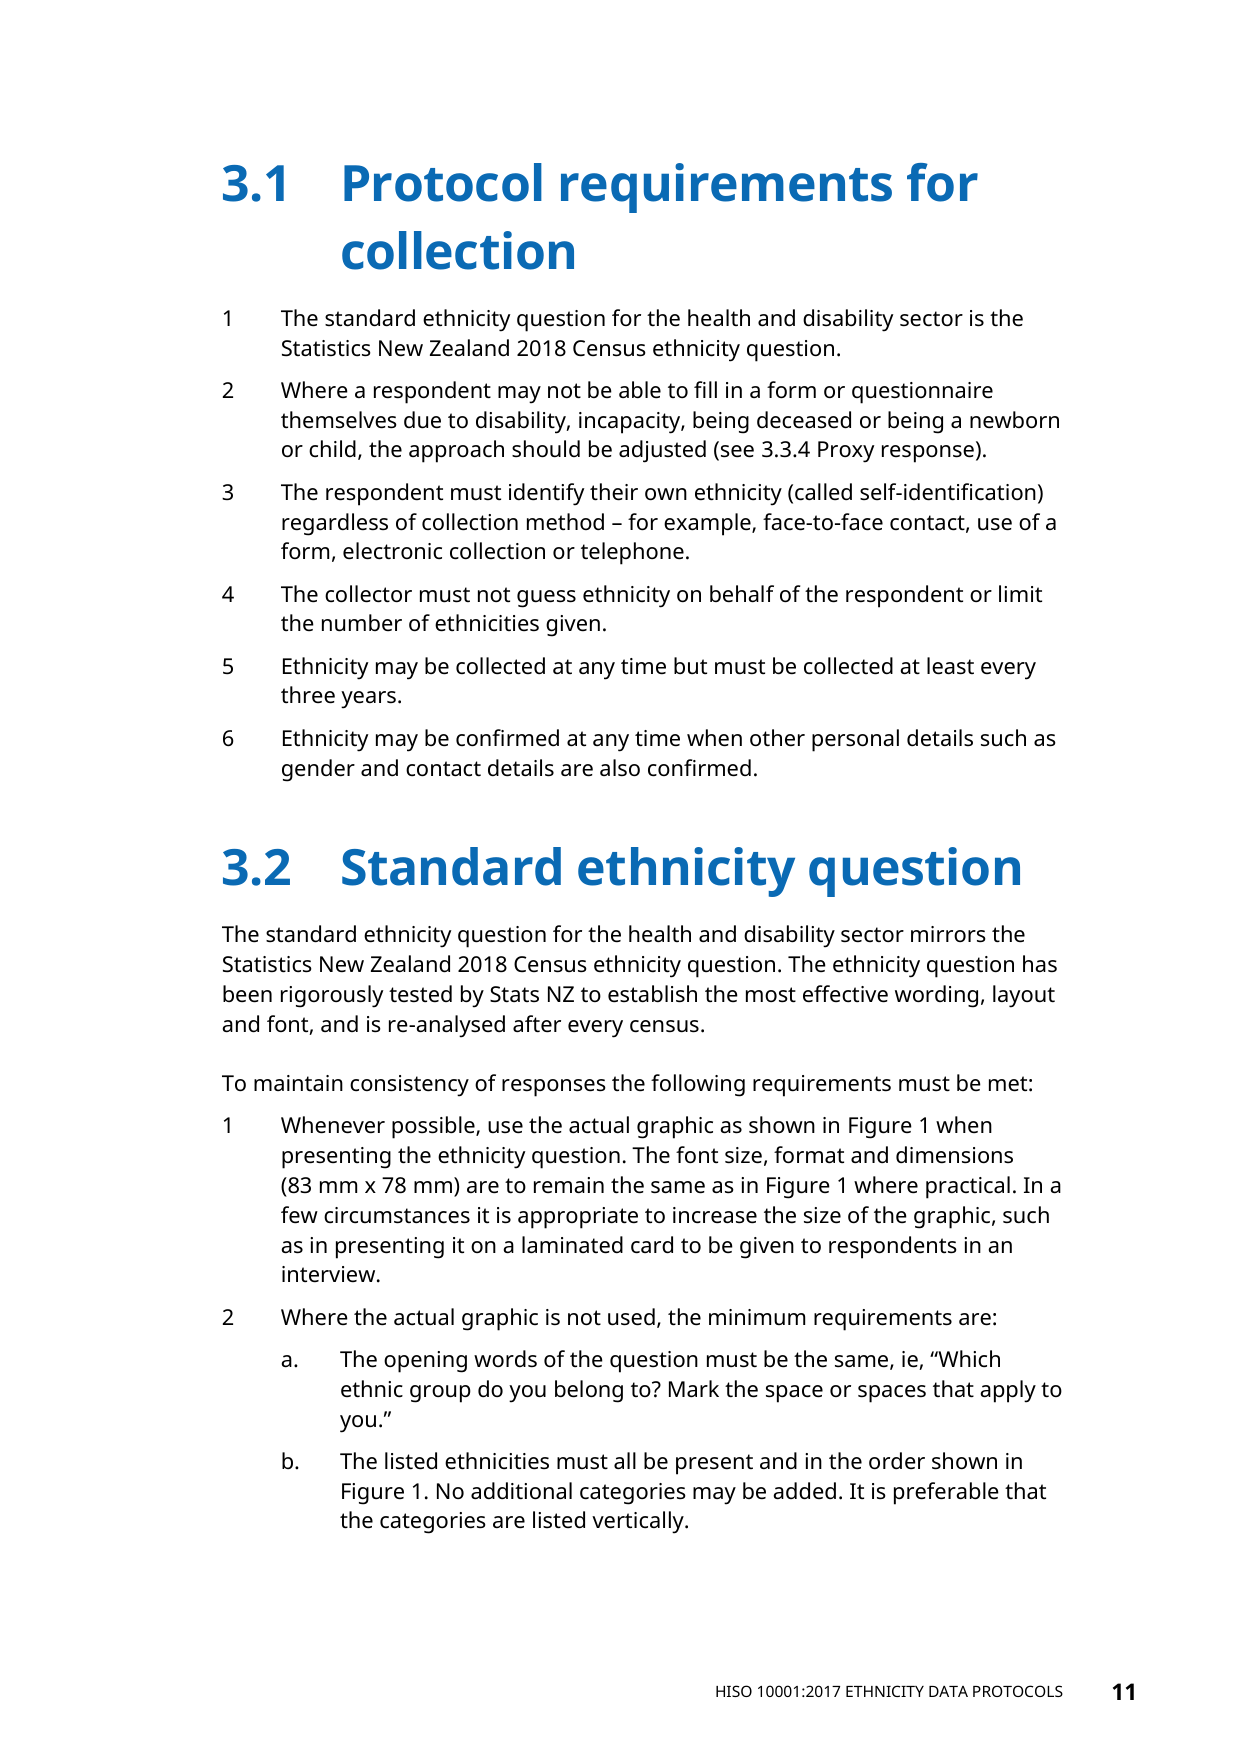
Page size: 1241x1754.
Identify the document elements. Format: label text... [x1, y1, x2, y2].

text The opening words of the question must be the same, ie, “Which ethnic group do you belong to? Mark the space or spaces that apply to you.” [281, 1344, 1063, 1433]
text Ethnicity may be collected at any time but must be collected at least every three years. [222, 651, 1063, 710]
text The standard ethnicity question for the health and disability sector is the Statistics New Zealand 2018 Census ethnicity question. [222, 303, 1063, 362]
text The respondent must identify their own ethnicity (called self-identification) regardless of collection method – for example, face-to-face contact, use of a form, electronic collection or telephone. [222, 477, 1063, 566]
text To maintain consistency of responses the following requirements must be met: [222, 1068, 1063, 1098]
text The listed ethnicities must all be present and in the order shown in Figure 1. No additional categories may be added. It is preferable that the categories are listed vertically. [281, 1446, 1063, 1535]
subtitle Protocol requirements for collection [222, 148, 1063, 284]
text The standard ethnicity question for the health and disability sector mirrors the Statistics New Zealand 2018 Census ethnicity question. The ethnicity question has been rigorously tested by Stats NZ to establish the most effective wording, layout and font, and is re-analysed after every census. [222, 919, 1063, 1038]
text Ethnicity may be confirmed at any time when other personal details such as gender and contact details are also confirmed. [222, 723, 1063, 782]
text The collector must not guess ethnicity on behalf of the respondent or limit the number of ethnicities given. [222, 578, 1063, 638]
text Whenever possible, use the actual graphic as shown in Figure 1 when presenting the ethnicity question. The font size, format and dimensions (83 mm x 78 mm) are to remain the same as in Figure 1 where practical. In a few circumstances it is appropriate to increase the size of the graphic, such as in presenting it on a laminated card to be given to respondents in an interview. [222, 1110, 1063, 1289]
text Where a respondent may not be able to fill in a form or questionnaire themselves due to disability, incapacity, being deceased or being a newborn or child, the approach should be adjusted (see 3.3.4 Proxy response). [222, 375, 1063, 464]
text Where the actual graphic is not used, the minimum requirements are: [222, 1302, 1063, 1331]
subtitle Standard ethnicity question [222, 832, 1063, 900]
